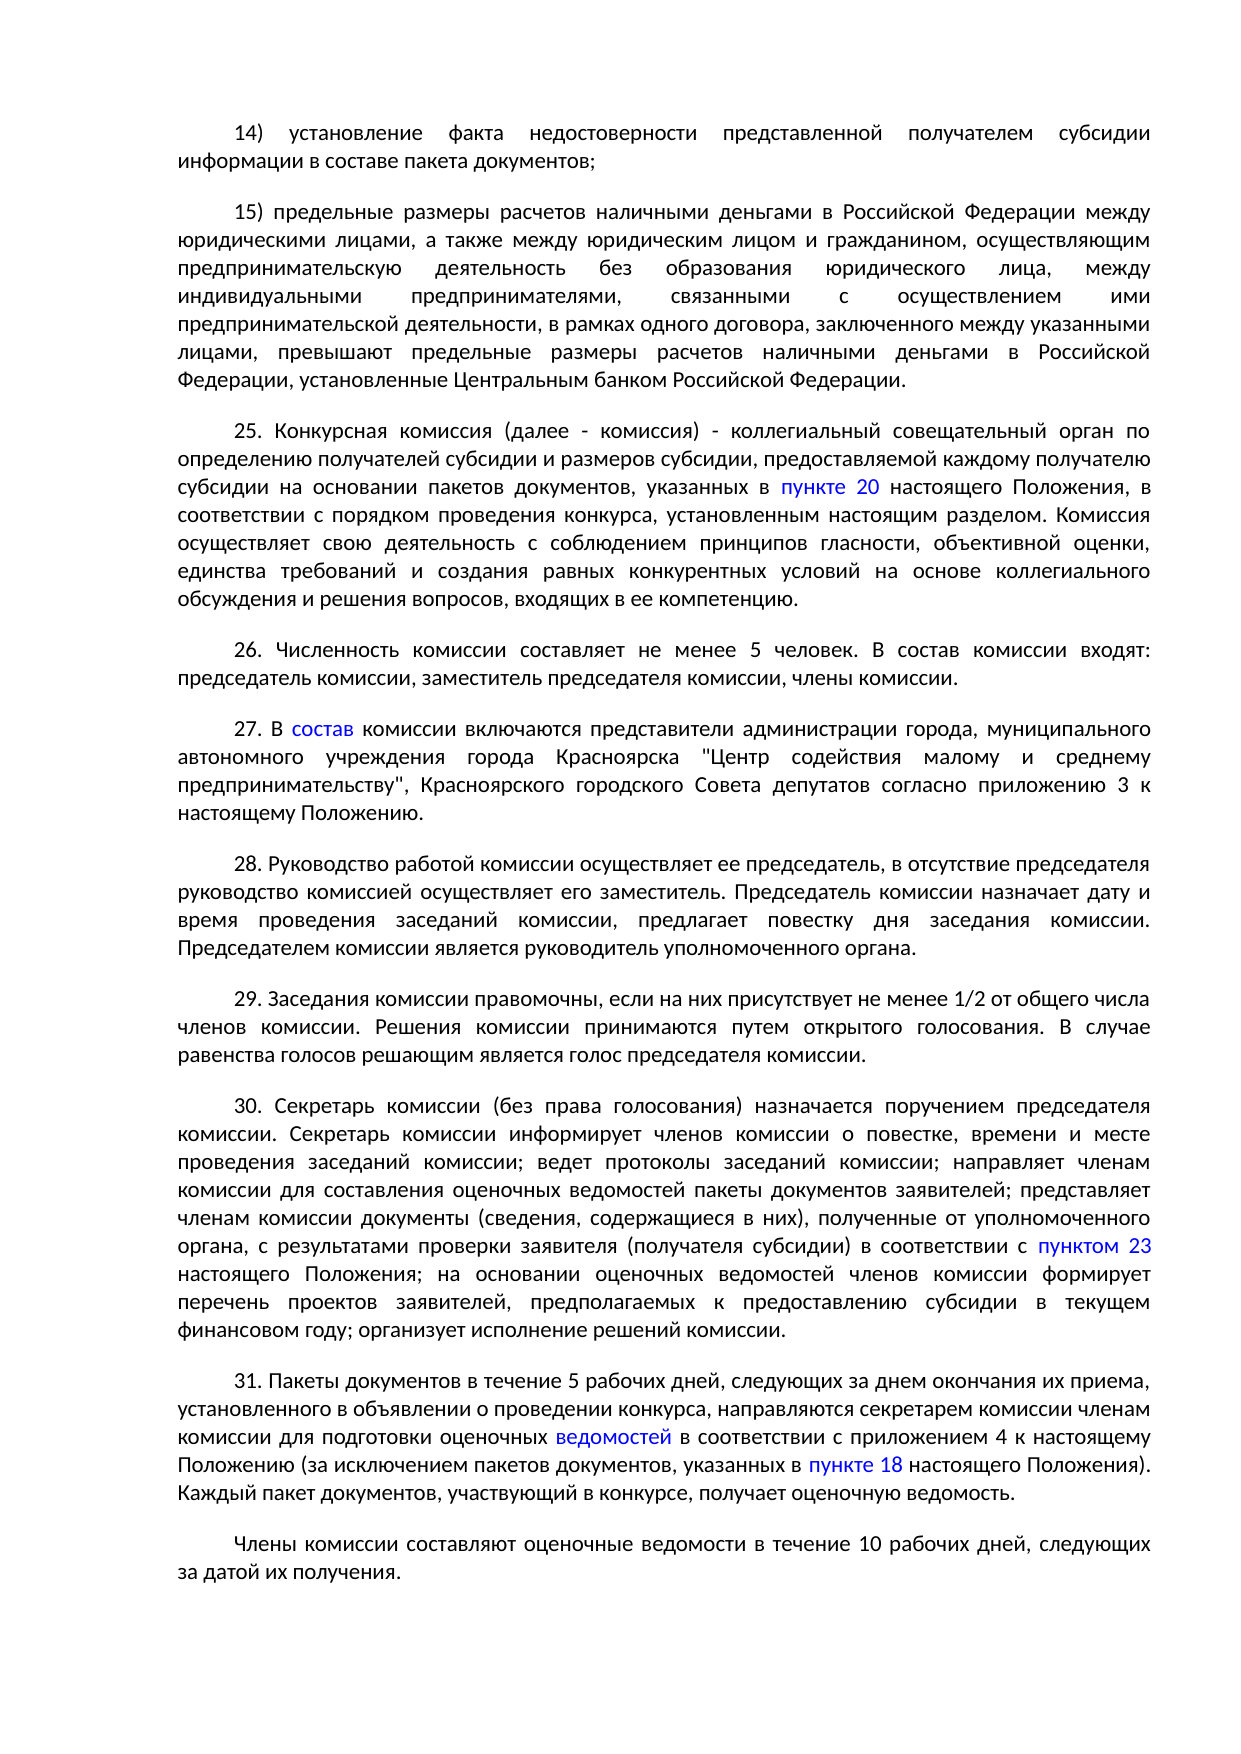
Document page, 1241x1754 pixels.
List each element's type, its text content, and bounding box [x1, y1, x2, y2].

text 30. Секретарь комиссии (без права голосования) назначается поручением председателя комиссии. Секретарь комиссии информирует членов комиссии о повестке, времени и месте проведения заседаний комиссии; ведет протоколы заседаний комиссии; направляет членам комиссии для составления оценочных ведомостей пакеты документов заявителей; представляет членам комиссии документы (сведения, содержащиеся в них), полученные от уполномоченного органа, с результатами проверки заявителя (получателя субсидии) в соответствии с пунктом 23 настоящего Положения; на основании оценочных ведомостей членов комиссии формирует перечень проектов заявителей, предполагаемых к предоставлению субсидии в текущем финансовом году; организует исполнение решений комиссии. [177, 1091, 1152, 1343]
text 26. Численность комиссии составляет не менее 5 человек. В состав комиссии входят: председатель комиссии, заместитель председателя комиссии, члены комиссии. [177, 635, 1152, 691]
text 31. Пакеты документов в течение 5 рабочих дней, следующих за днем окончания их приема, установленного в объявлении о проведении конкурса, направляются секретарем комиссии членам комиссии для подготовки оценочных ведомостей в соответствии с приложением 4 к настоящему Положению (за исключением пакетов документов, указанных в пункте 18 настоящего Положения). Каждый пакет документов, участвующий в конкурсе, получает оценочную ведомость. [177, 1366, 1152, 1506]
text 15) предельные размеры расчетов наличными деньгами в Российской Федерации между юридическими лицами, а также между юридическим лицом и гражданином, осуществляющим предпринимательскую деятельность без образования юридического лица, между индивидуальными предпринимателями, связанными с осуществлением ими предпринимательской деятельности, в рамках одного договора, заключенного между указанными лицами, превышают предельные размеры расчетов наличными деньгами в Российской Федерации, установленные Центральным банком Российской Федерации. [177, 197, 1152, 393]
text Члены комиссии составляют оценочные ведомости в течение 10 рабочих дней, следующих за датой их получения. [177, 1529, 1152, 1585]
text 29. Заседания комиссии правомочны, если на них присутствует не менее 1/2 от общего числа членов комиссии. Решения комиссии принимаются путем открытого голосования. В случае равенства голосов решающим является голос председателя комиссии. [177, 984, 1152, 1068]
text 28. Руководство работой комиссии осуществляет ее председатель, в отсутствие председателя руководство комиссией осуществляет его заместитель. Председатель комиссии назначает дату и время проведения заседаний комиссии, предлагает повестку дня заседания комиссии. Председателем комиссии является руководитель уполномоченного органа. [177, 849, 1152, 961]
text 27. В состав комиссии включаются представители администрации города, муниципального автономного учреждения города Красноярска "Центр содействия малому и среднему предпринимательству", Красноярского городского Совета депутатов согласно приложению 3 к настоящему Положению. [177, 714, 1152, 826]
text 14) установление факта недостоверности представленной получателем субсидии информации в составе пакета документов; [177, 118, 1152, 174]
text 25. Конкурсная комиссия (далее - комиссия) - коллегиальный совещательный орган по определению получателей субсидии и размеров субсидии, предоставляемой каждому получателю субсидии на основании пакетов документов, указанных в пункте 20 настоящего Положения, в соответствии с порядком проведения конкурса, установленным настоящим разделом. Комиссия осуществляет свою деятельность с соблюдением принципов гласности, объективной оценки, единства требований и создания равных конкурентных условий на основе коллегиального обсуждения и решения вопросов, входящих в ее компетенцию. [177, 416, 1152, 612]
